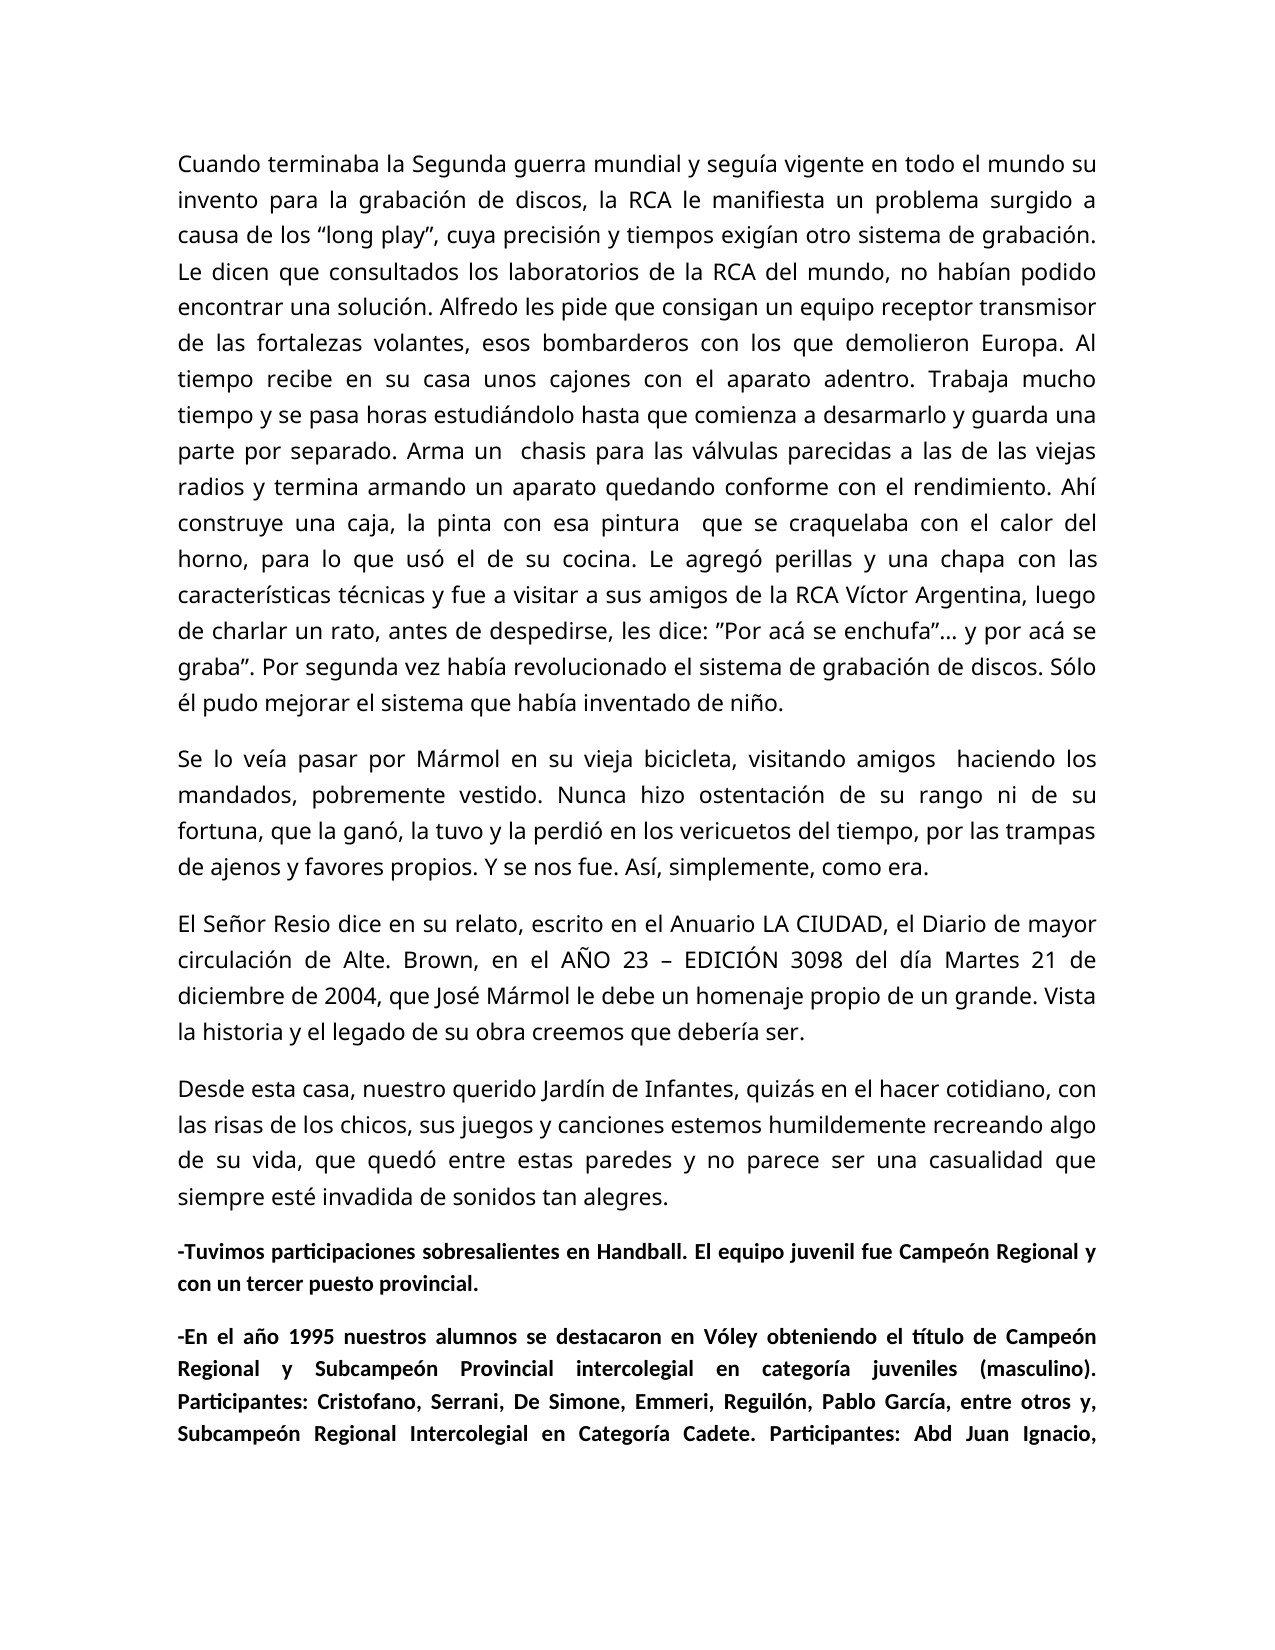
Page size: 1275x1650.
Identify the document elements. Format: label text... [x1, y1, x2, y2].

text Cuando terminaba la Segunda guerra mundial y seguía vigente en todo el mundo su invento para la grabación de discos, la RCA le manifiesta un problema surgido a causa de los “long play”, cuya precisión y tiempos exigían otro sistema de grabación. Le dicen que consultados los laboratorios de la RCA del mundo, no habían podido encontrar una solución. Alfredo les pide que consigan un equipo receptor transmisor de las fortalezas volantes, esos bombarderos con los que demolieron Europa. Al tiempo recibe en su casa unos cajones con el aparato adentro. Trabaja mucho tiempo y se pasa horas estudiándolo hasta que comienza a desarmarlo y guarda una parte por separado. Arma un chasis para las válvulas parecidas a las de las viejas radios y termina armando un aparato quedando conforme con el rendimiento. Ahí construye una caja, la pinta con esa pintura que se craquelaba con el calor del horno, para lo que usó el de su cocina. Le agregó perillas y una chapa con las características técnicas y fue a visitar a sus amigos de la RCA Víctor Argentina, luego de charlar un rato, antes de despedirse, les dice: ”Por acá se enchufa”… y por acá se graba”. Por segunda vez había revolucionado el sistema de grabación de discos. Sólo él pudo mejorar el sistema que había inventado de niño. [177, 148, 1098, 718]
text Desde esta casa, nuestro querido Jardín de Infantes, quizás en el hacer cotidiano, con las risas de los chicos, sus juegos y canciones estemos humildemente recreando algo de su vida, que quedó entre estas paredes y no parece ser una casualidad que siempre esté invadida de sonidos tan alegres. [177, 1073, 1098, 1212]
text -Tuvimos participaciones sobresalientes en Handball. El equipo juvenil fue Campeón Regional y con un tercer puesto provincial. [177, 1237, 1098, 1297]
text Se lo veía pasar por Mármol en su vieja bicicleta, visitando amigos haciendo los mandados, pobremente vestido. Nunca hizo ostentación de su rango ni de su fortuna, que la ganó, la tuvo y la perdió en los vericuetos del tiempo, por las trampas de ajenos y favores propios. Y se nos fue. Así, simplemente, como era. [177, 743, 1098, 882]
text El Señor Resio dice en su relato, escrito en el Anuario LA CIUDAD, el Diario de mayor circulación de Alte. Brown, en el AÑO 23 – EDICIÓN 3098 del día Martes 21 de diciembre de 2004, que José Mármol le debe un homenaje propio de un grande. Vista la historia y el legado de su obra creemos que debería ser. [177, 908, 1098, 1047]
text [177, 1322, 1098, 1447]
